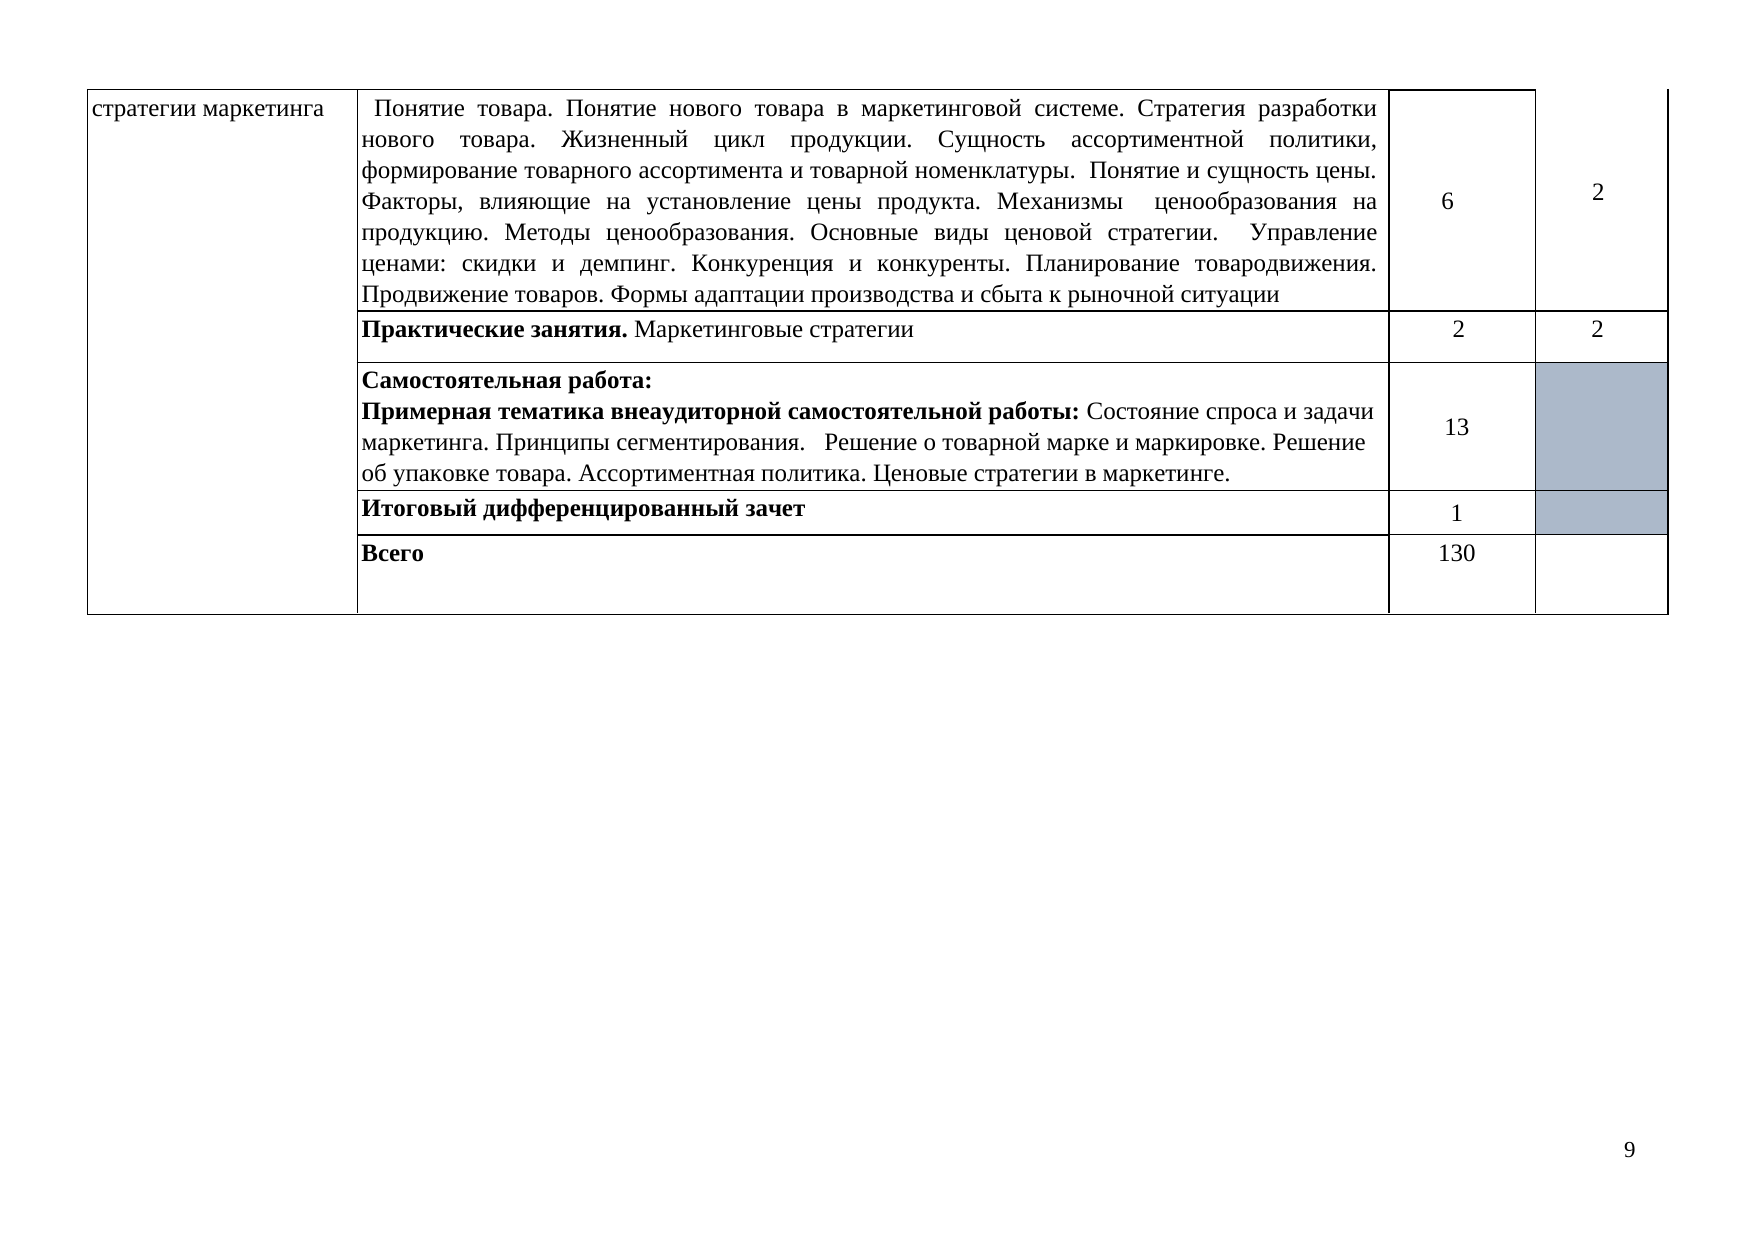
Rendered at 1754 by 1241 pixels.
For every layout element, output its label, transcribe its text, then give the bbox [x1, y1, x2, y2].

table_cell Всего [358, 536, 1388, 613]
table_cell 2 [1536, 89, 1667, 310]
table_cell [1536, 363, 1667, 490]
table_cell 13 [1390, 363, 1535, 490]
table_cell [88, 90, 357, 613]
table_cell . 6 [1390, 91, 1535, 310]
table_cell [1536, 535, 1667, 613]
table_cell 130 [1390, 535, 1535, 613]
table_cell Итоговый дифференцированный зачет [358, 491, 1388, 534]
table_cell 1 [1390, 491, 1535, 534]
table_cell Понятие товара. Понятие нового товара в маркетинговой системе. Стратегия разработки нового товара. Жизненный цикл продукции. Сущность ассортиментной политики, формирование товарного ассортимента и товарной номенклатуры. Понятие и сущность цены. Факторы, влияющие на установление цены продукта. Механизмы ценообразования на продукцию. Методы ценообразования. Основные виды ценовой стратегии. Управление ценами: скидки и демпинг. Конкуренция и конкуренты. Планирование товародвижения. Продвижение товаров. Формы адаптации производства и сбыта к рыночной ситуации [358, 90, 1388, 310]
table_cell 2 [1390, 312, 1535, 362]
table_cell Практические занятия. Маркетинговые стратегии [358, 312, 1388, 362]
table_cell [1536, 491, 1667, 534]
table_cell Самостоятельная работа: Примерная тематика внеаудиторной самостоятельной работы: Состояние спроса и задачи маркетинга. Принципы сегментирования. Решение о товарной марке и маркировке. Решение об упаковке товара. Ассортиментная политика. Ценовые стратегии в маркетинге. [358, 363, 1388, 490]
table_cell 2 [1536, 312, 1667, 362]
